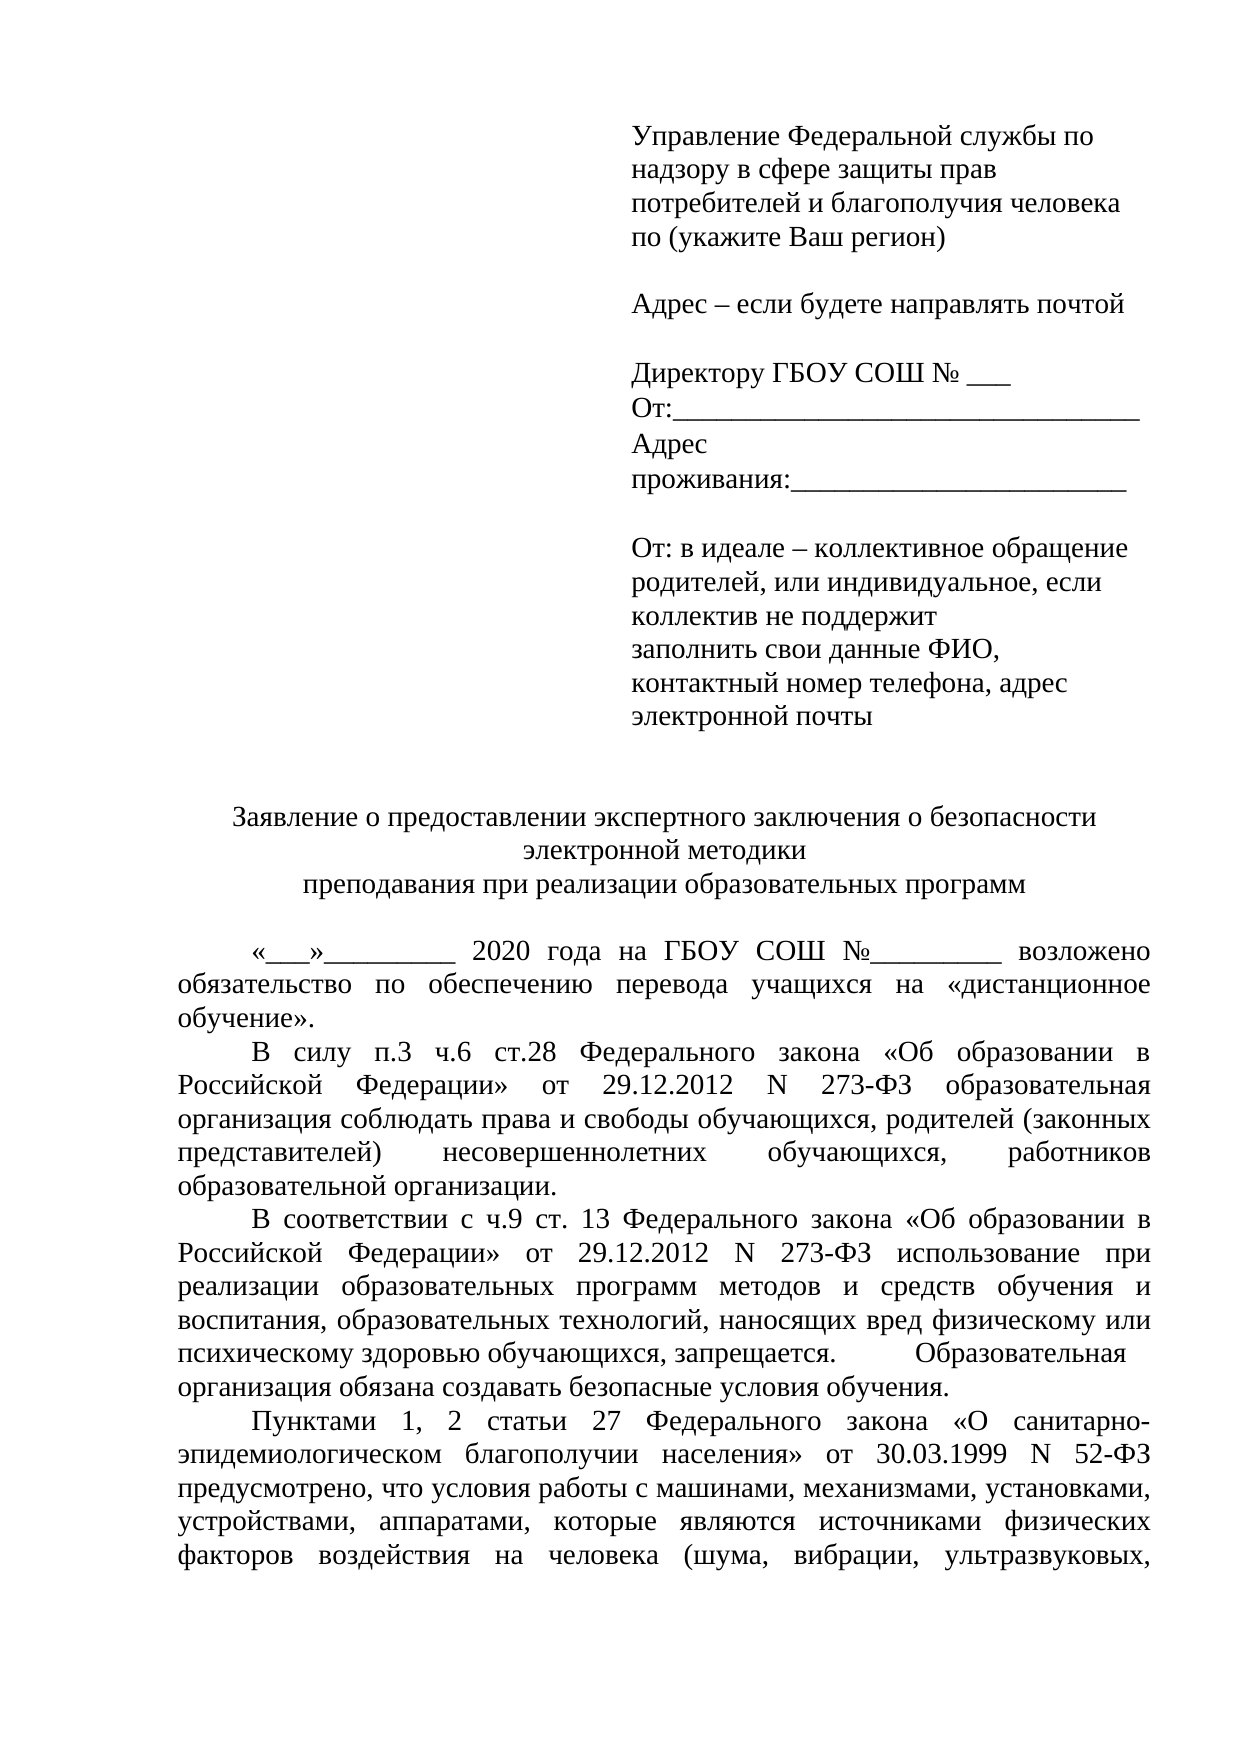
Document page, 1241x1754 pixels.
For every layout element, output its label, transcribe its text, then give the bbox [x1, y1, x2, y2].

text «___»_________ 2020 года на ГБОУ СОШ №_________ возложено обязательство по обеспечению перевода учащихся на «дистанционное обучение». [177, 933, 1152, 1034]
text Заявление о предоставлении экспертного заключения о безопасности электронной методики [177, 799, 1152, 866]
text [177, 1403, 1152, 1570]
table_header Управление Федеральной службы по надзору в сфере защиты прав потребителей и благополучия человека по (укажите Ваш регион) Адрес – если будете направлять почтой Директору ГБОУ СОШ № ___ От:________________________________ Адрес проживания:_______________________ От: в идеале – коллективное обращение родителей, или индивидуальное, если коллектив не поддержит заполнить свои данные ФИО, контактный номер телефона, адрес электронной почты [620, 118, 1151, 765]
text В соответствии с ч.9 ст. 13 Федерального закона «Об образовании в Российской Федерации» от 29.12.2012 N 273-ФЗ использование при реализации образовательных программ методов и средств обучения и воспитания, образовательных технологий, наносящих вред физическому или психическому здоровью обучающихся, запрещается. Образовательная организация обязана создавать безопасные условия обучения. [177, 1201, 1152, 1403]
text В силу п.3 ч.6 ст.28 Федерального закона «Об образовании в Российской Федерации» от 29.12.2012 N 273-ФЗ образовательная организация соблюдать права и свободы обучающихся, родителей (законных представителей) несовершеннолетних обучающихся, работников образовательной организации. [177, 1034, 1152, 1201]
text преподавания при реализации образовательных программ [177, 866, 1152, 899]
